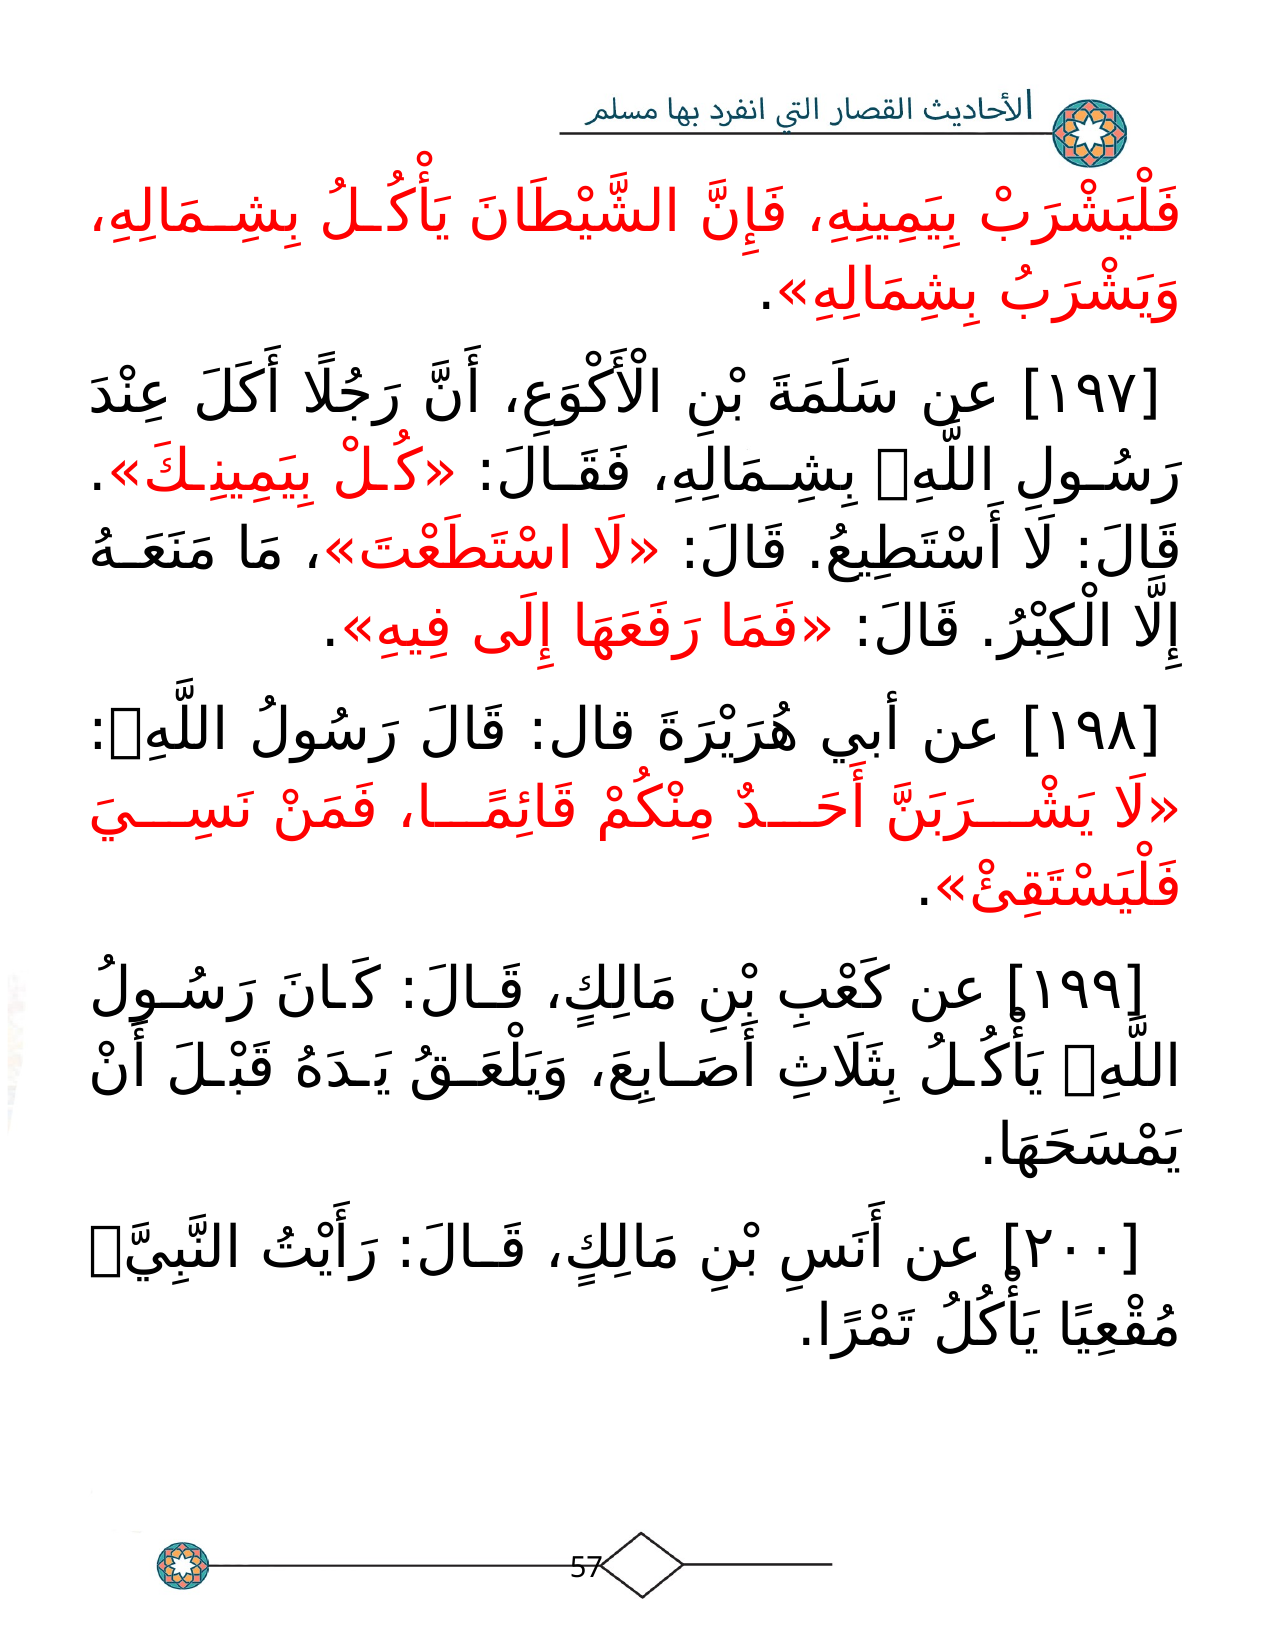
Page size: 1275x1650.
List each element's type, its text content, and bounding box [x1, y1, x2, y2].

text [١٩٧] عن سَلَمَةَ بْنِ الْأَكْوَعِ، أَنَّ رَجُلًا أَكَلَ عِنْدَ رَسُولِ اللَّهِ بِشِمَالِهِ، فَقَالَ: «كُلْ بِيَمِينِكَ». قَالَ: لَا أَسْتَطِيعُ. قَالَ: «لَا اسْتَطَعْتَ»، مَا مَنَعَهُ إِلَّا الْكِبْرُ. قَالَ: «فَمَا رَفَعَهَا إِلَى فِيهِ». [89, 358, 1182, 660]
text [١٩٨] عن أبي هُرَيْرَةَ قال: قَالَ رَسُولُ اللَّهِ: «لَا يَشْرَبَنَّ أَحَدٌ مِنْكُمْ قَائِمًا، فَمَنْ نَسِيَ فَلْيَسْتَقِئْ». [89, 695, 1182, 919]
text [٢٠٠] عن أَنَسِ بْنِ مَالِكٍ، قَالَ: رَأَيْتُ النَّبِيَّ مُقْعِيًا يَأْكُلُ تَمْرًا. [89, 1213, 1182, 1359]
picture [7, 10, 1275, 1648]
text [١٩٩] عن كَعْبِ بْنِ مَالِكٍ، قَالَ: كَانَ رَسُولُ اللَّهِ يَأْكُلُ بِثَلَاثِ أَصَابِعَ، وَيَلْعَقُ يَدَهُ قَبْلَ أَنْ يَمْسَحَهَا. [89, 954, 1182, 1178]
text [89, 177, 1182, 323]
